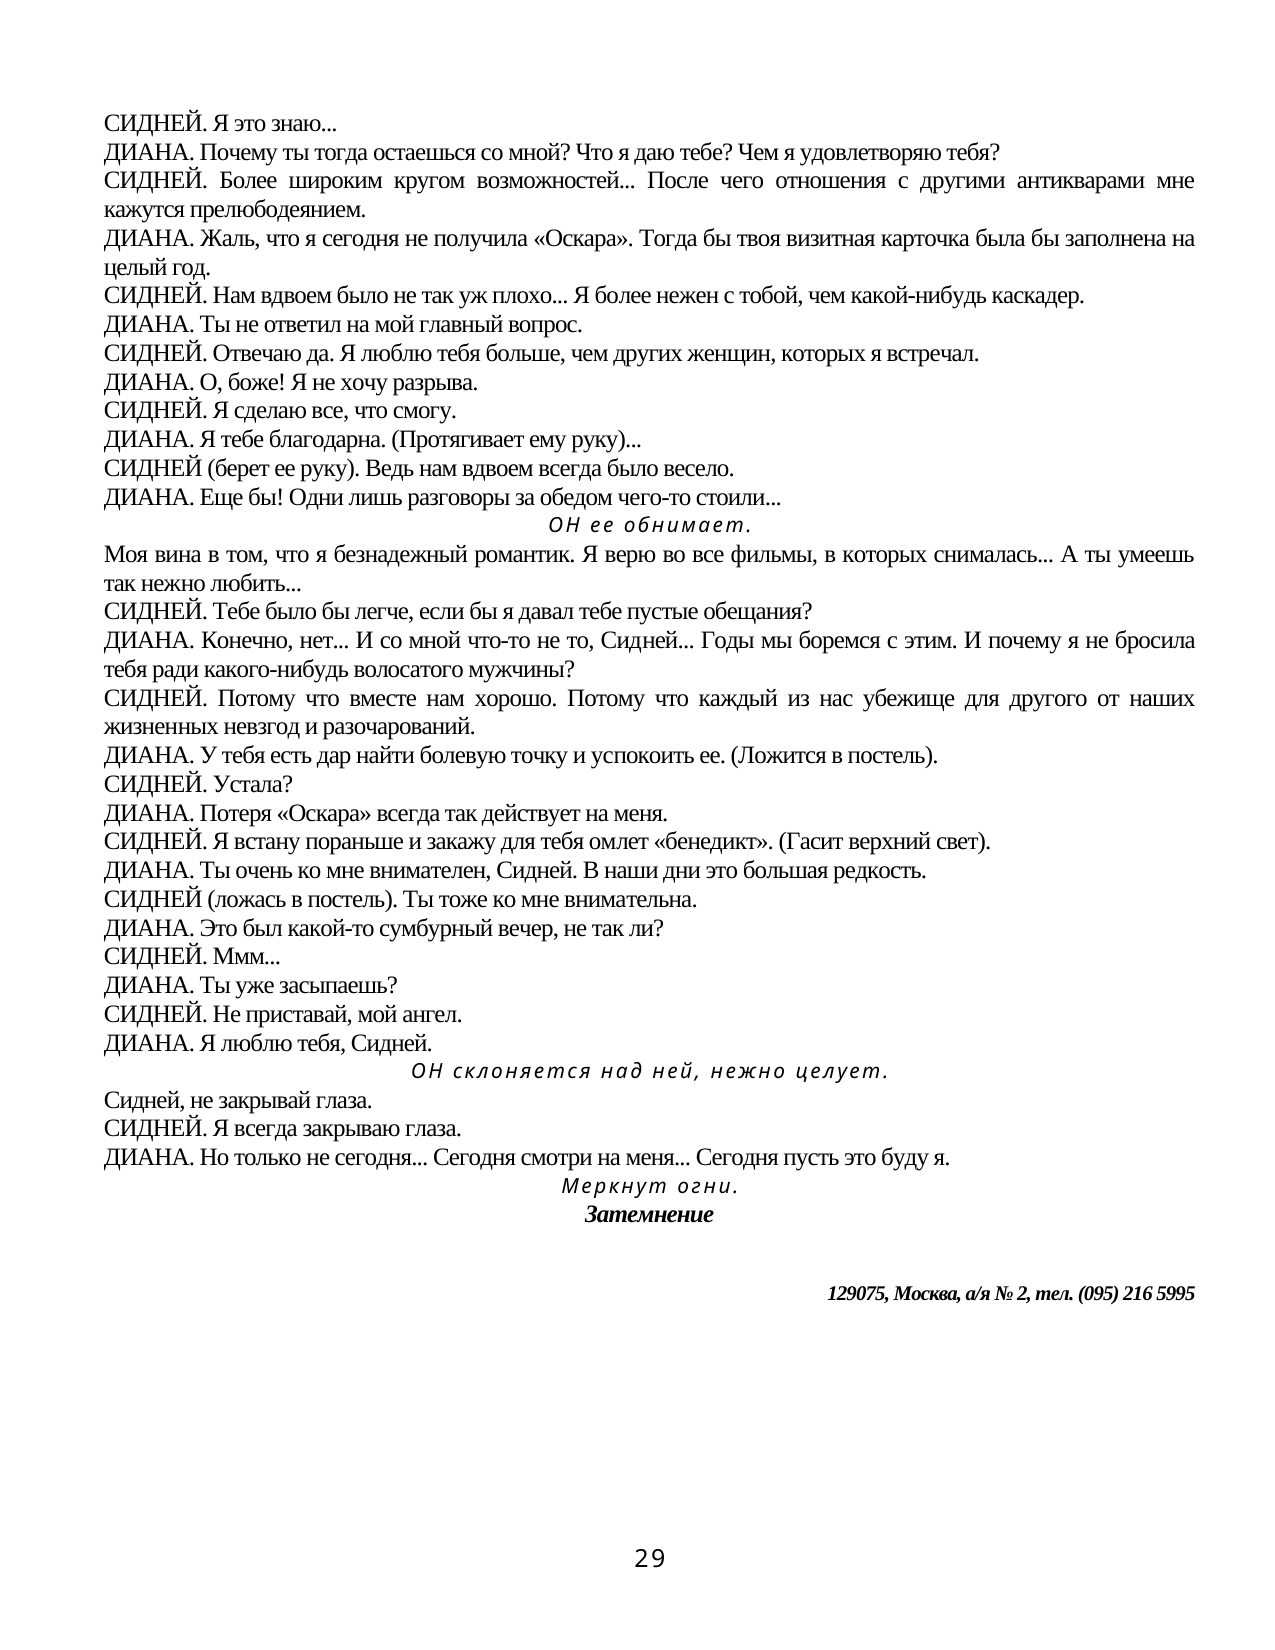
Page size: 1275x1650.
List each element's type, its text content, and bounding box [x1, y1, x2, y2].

text СИДНЕЙ. Не приставай, мой ангел. [103, 999, 1196, 1028]
text Моя вина в том, что я безнадежный романтик. Я верю во все фильмы, в которых снималась... А ты умеешь так нежно любить... [103, 539, 1196, 596]
text ДИАНА. Это был какой-то сумбурный вечер, не так ли? [103, 913, 1196, 941]
text 129075, Москва, а/я № 2, тел. (095) 216 5995 [103, 1281, 1196, 1305]
text ДИАНА. Ты не ответил на мой главный вопрос. [103, 309, 1196, 338]
text ДИАНА. О, боже! Я не хочу разрыва. [103, 367, 1196, 395]
text ДИАНА. У тебя есть дар найти болевую точку и успокоить ее. (Ложится в постель). [103, 740, 1196, 769]
text ДИАНА. Ты очень ко мне внимателен, Сидней. В наши дни это большая редкость. [103, 855, 1196, 884]
text ОН ее обнимает. [103, 510, 1196, 539]
text Сидней, не закрывай глаза. [103, 1085, 1196, 1113]
text СИДНЕЙ (берет ее руку). Ведь нам вдвоем всегда было весело. [103, 453, 1196, 482]
text СИДНЕЙ. Тебе было бы легче, если бы я давал тебе пустые обещания? [103, 596, 1196, 625]
text СИДНЕЙ. Я это знаю... [103, 108, 1196, 137]
text ДИАНА. Потеря «Оскара» всегда так действует на меня. [103, 798, 1196, 826]
text СИДНЕЙ (ложась в постель). Ты тоже ко мне внимательна. [103, 884, 1196, 913]
text ОН склоняется над ней, нежно целует. [103, 1056, 1196, 1085]
text СИДНЕЙ. Отвечаю да. Я люблю тебя больше, чем других женщин, которых я встречал. [103, 338, 1196, 367]
text ДИАНА. Жаль, что я сегодня не получила «Оскара». Тогда бы твоя визитная карточка была бы заполнена на целый год. [103, 223, 1196, 280]
text Затемнение [103, 1199, 1196, 1228]
text ДИАНА. Почему ты тогда остаешься со мной? Что я даю тебе? Чем я удовлетворяю тебя? [103, 137, 1196, 165]
text ДИАНА. Еще бы! Одни лишь разговоры за обедом чего-то стоили... [103, 482, 1196, 510]
text СИДНЕЙ. Нам вдвоем было не так уж плохо... Я более нежен с тобой, чем какой-нибудь каскадер. [103, 280, 1196, 309]
text ДИАНА. Но только не сегодня... Сегодня смотри на меня... Сегодня пусть это буду я. [103, 1142, 1196, 1171]
text СИДНЕЙ. Более широким кругом возможностей... После чего отношения с другими антикварами мне кажутся прелюбодеянием. [103, 165, 1196, 223]
text СИДНЕЙ. Я встану пораньше и закажу для тебя омлет «бенедикт». (Гасит верхний свет). [103, 826, 1196, 855]
text СИДНЕЙ. Ммм... [103, 941, 1196, 970]
text СИДНЕЙ. Потому что вместе нам хорошо. Потому что каждый из нас убежище для другого от наших жизненных невзгод и разочарований. [103, 683, 1196, 740]
text СИДНЕЙ. Я сделаю все, что смогу. [103, 395, 1196, 424]
text ДИАНА. Я тебе благодарна. (Протягивает ему руку)... [103, 424, 1196, 453]
text Меркнут огни. [103, 1171, 1196, 1199]
text СИДНЕЙ. Я всегда закрываю глаза. [103, 1113, 1196, 1142]
text ДИАНА. Я люблю тебя, Сидней. [103, 1028, 1196, 1056]
text ДИАНА. Конечно, нет... И со мной что-то не то, Сидней... Годы мы боремся с этим. И почему я не бросила тебя ради какого-нибудь волосатого мужчины? [103, 625, 1196, 683]
text СИДНЕЙ. Устала? [103, 769, 1196, 798]
text ДИАНА. Ты уже засыпаешь? [103, 970, 1196, 999]
